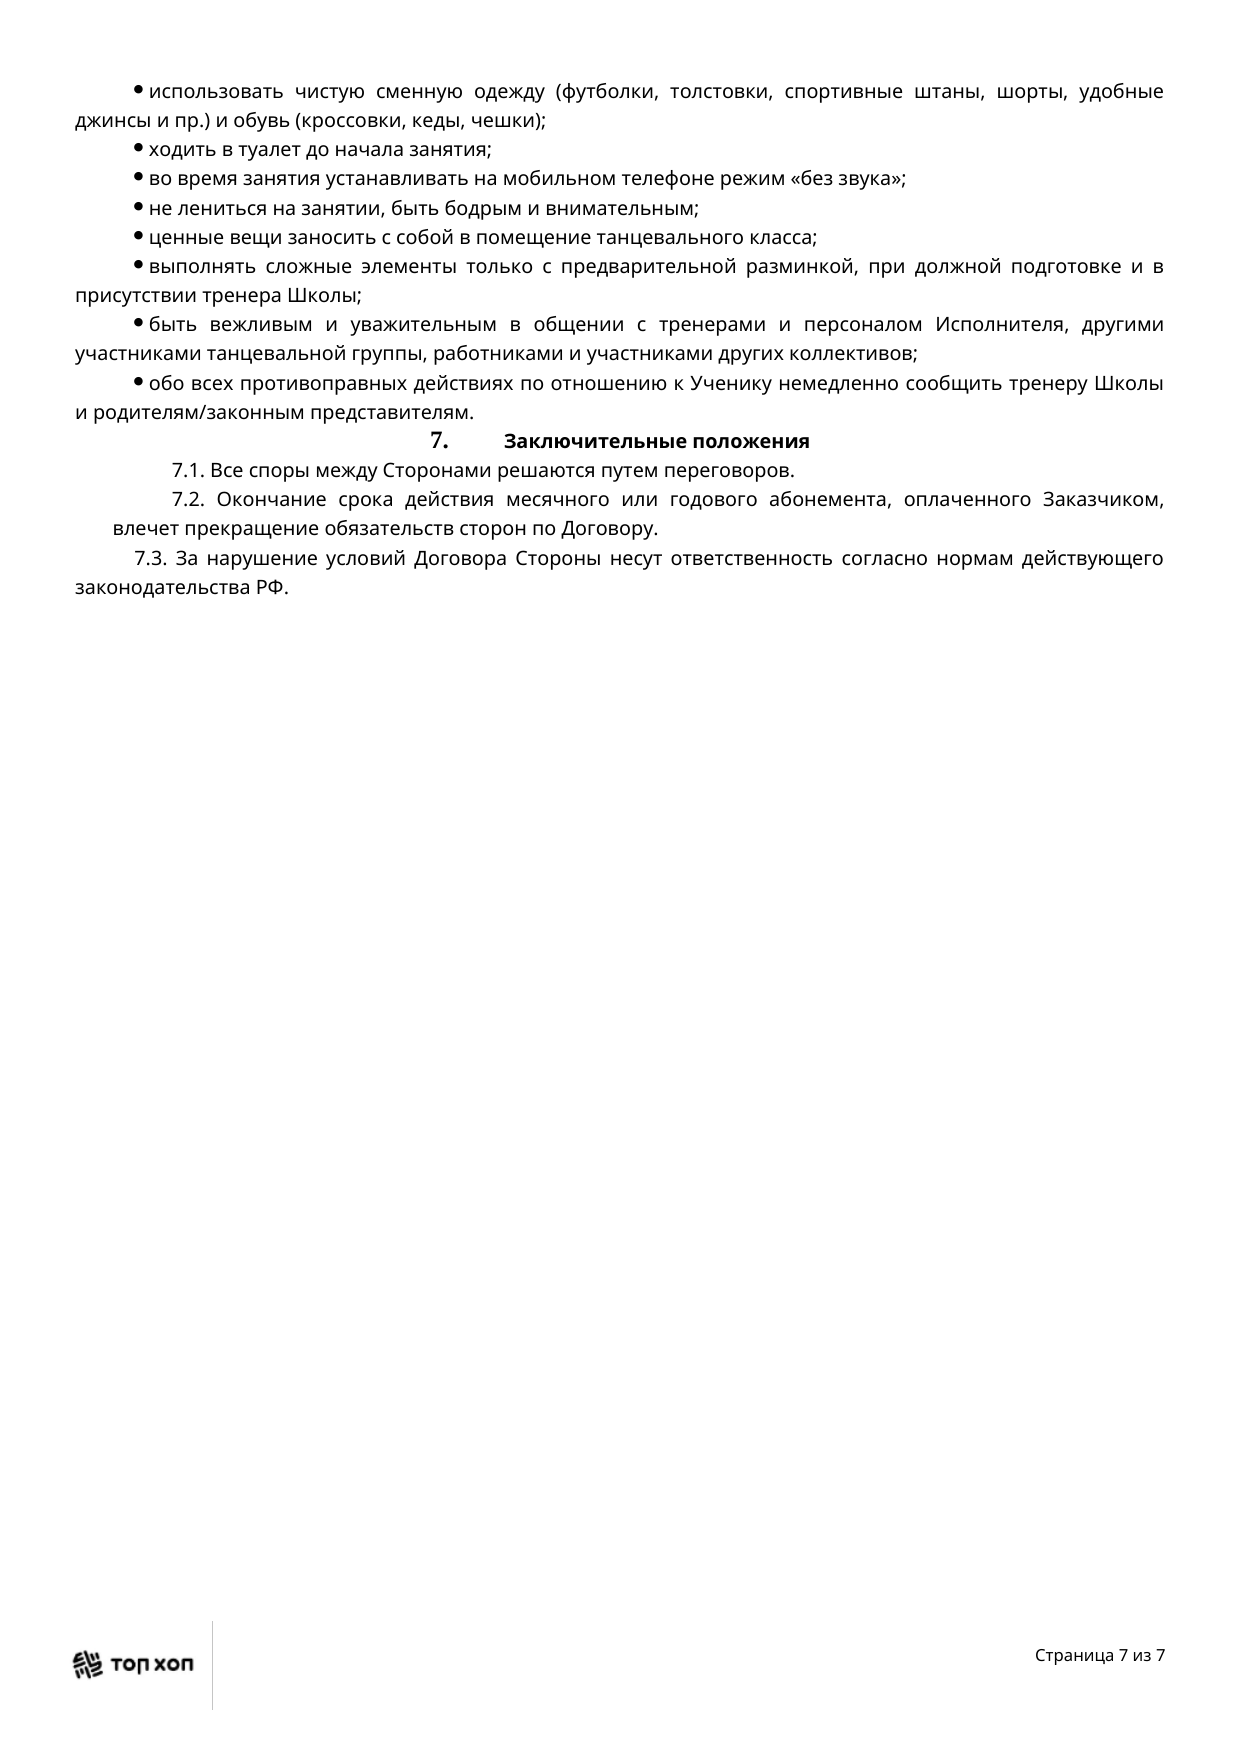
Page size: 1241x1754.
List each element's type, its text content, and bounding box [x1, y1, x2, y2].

text 7.2. Окончание срока действия месячного или годового абонемента, оплаченного Заказчиком, влечет прекращение обязательств сторон по Договору. [112, 483, 1165, 542]
list обо всех противоправных действиях по отношению к Ученику немедленно сообщить тренеру Школы и родителям/законным представителям. [75, 367, 1165, 425]
text 7.1. Все споры между Сторонами решаются путем переговоров. [112, 454, 1165, 483]
list во время занятия устанавливать на мобильном телефоне режим «без звука»; [75, 162, 1165, 192]
picture [56, 1621, 213, 1710]
list не лениться на занятии, быть бодрым и внимательным; [75, 192, 1165, 221]
list использовать чистую сменную одежду (футболки, толстовки, спортивные штаны, шорты, удобные джинсы и пр.) и обувь (кроссовки, кеды, чешки); [75, 75, 1165, 133]
list ходить в туалет до начала занятия; [75, 133, 1165, 162]
list быть вежливым и уважительным в общении с тренерами и персоналом Исполнителя, другими участниками танцевальной группы, работниками и участниками других коллективов; [75, 308, 1165, 367]
list ценные вещи заносить с собой в помещение танцевального класса; [75, 221, 1165, 250]
list выполнять сложные элементы только с предварительной разминкой, при должной подготовке и в присутствии тренера Школы; [75, 250, 1165, 308]
text 7.3. За нарушение условий Договора Стороны несут ответственность согласно нормам действующего законодательства РФ. [75, 542, 1165, 600]
list Заключительные положения [75, 425, 1165, 454]
